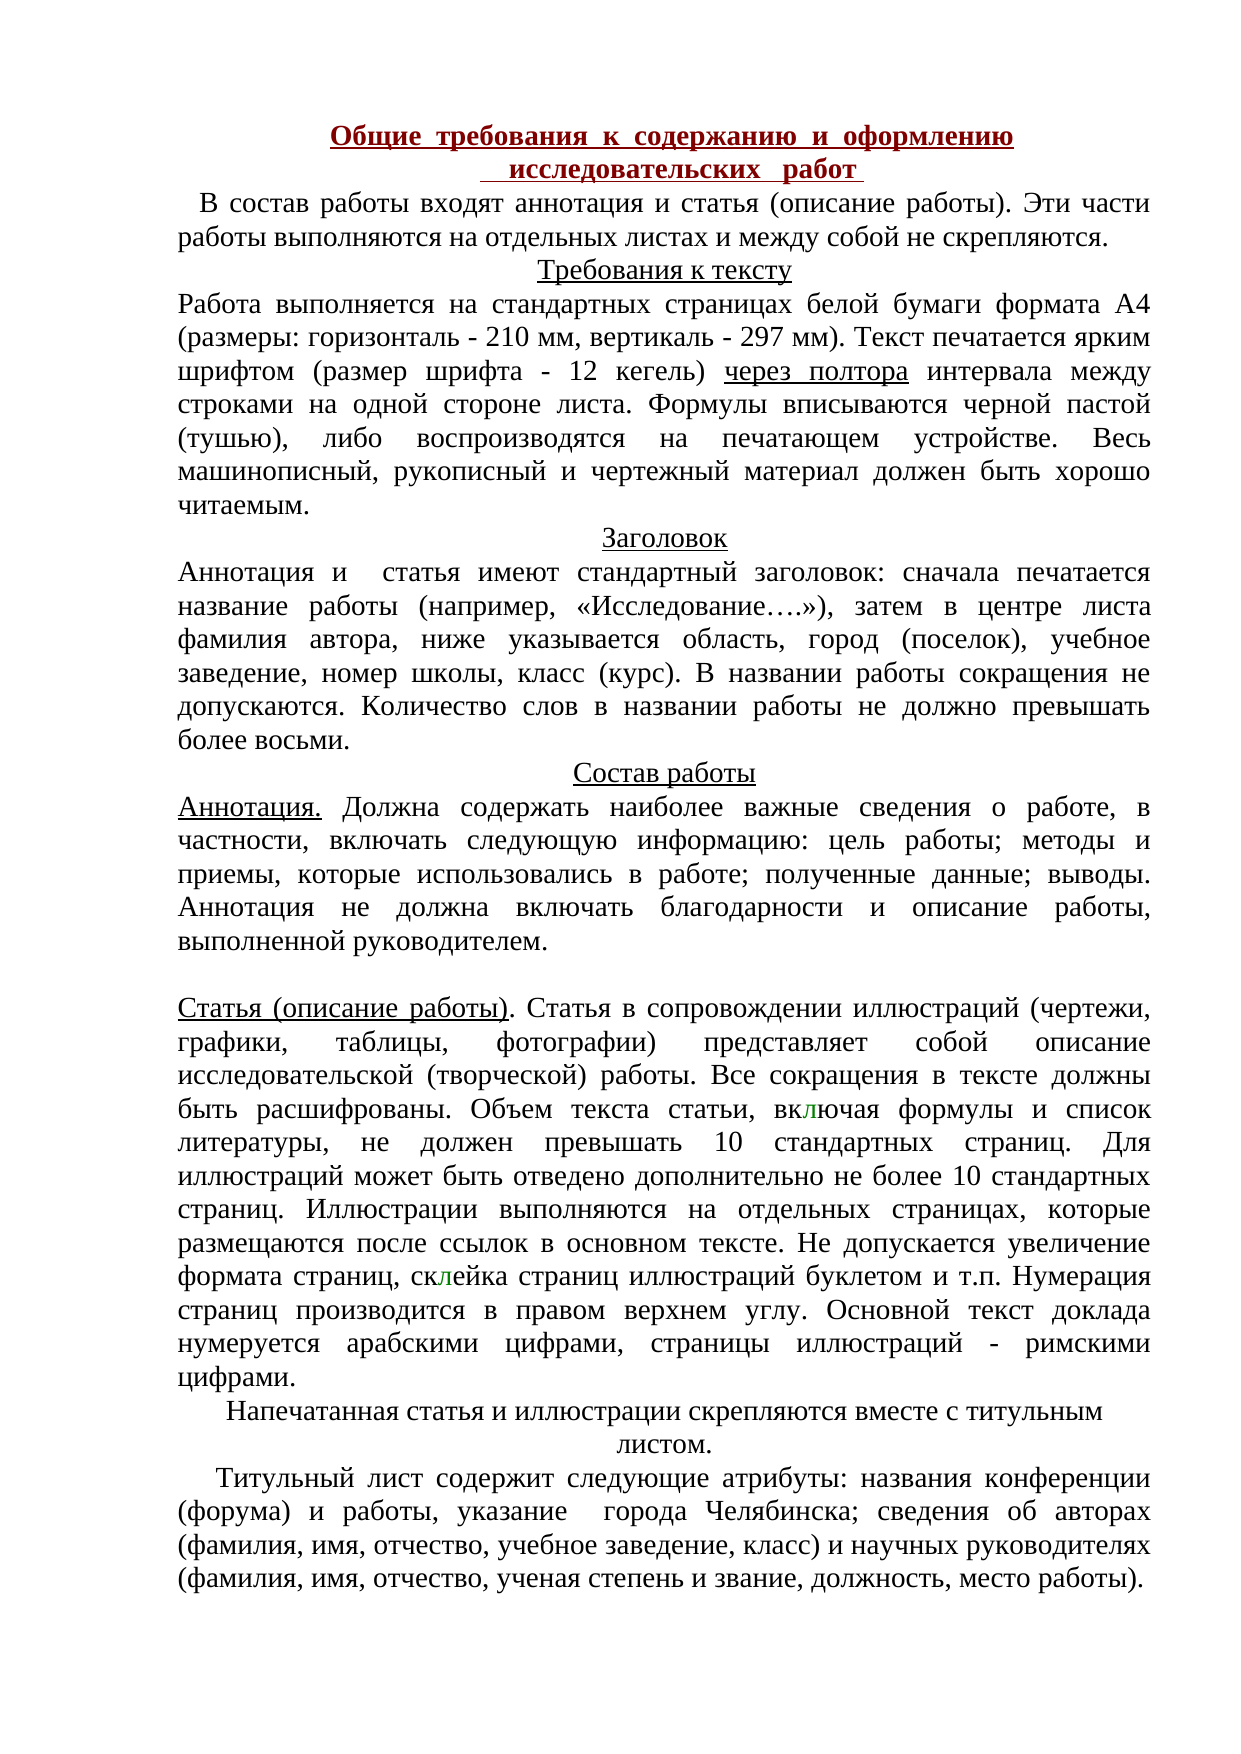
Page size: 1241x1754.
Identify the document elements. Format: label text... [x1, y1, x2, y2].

text Напечатанная статья и иллюстрации скрепляются вместе с титульным листом. [177, 1393, 1152, 1460]
text В состав работы входят аннотация и статья (описание работы). Эти части работы выполняются на отдельных листах и между собой не скрепляются. [177, 185, 1152, 252]
text Требования к тексту [177, 252, 1152, 286]
text Статья (описание работы). Статья в сопровождении иллюстраций (чертежи, графики, таблицы, фотографии) представляет собой описание исследовательской (творческой) работы. Все сокращения в тексте должны быть расшифрованы. Объем текста статьи, включая формулы и список литературы, не должен превышать 10 стандартных страниц. Для иллюстраций может быть отведено дополнительно не более 10 стандартных страниц. Иллюстрации выполняются на отдельных страницах, которые размещаются после ссылок в основном тексте. Не допускается увеличение формата страниц, склейка страниц иллюстраций буклетом и т.п. Нумерация страниц производится в правом верхнем углу. Основной текст доклада нумеруется арабскими цифрами, страницы иллюстраций - римскими цифрами. [177, 990, 1152, 1393]
text Аннотация. Должна содержать наиболее важные сведения о работе, в частности, включать следующую информацию: цель работы; методы и приемы, которые использовались в работе; полученные данные; выводы. Аннотация не должна включать благодарности и описание работы, выполненной руководителем. [177, 789, 1152, 957]
text Титульный лист содержит следующие атрибуты: названия конференции (форума) и работы, указание города Челябинска; сведения об авторах (фамилия, имя, отчество, учебное заведение, класс) и научных руководителях (фамилия, имя, отчество, ученая степень и звание, должность, место работы). [177, 1460, 1152, 1594]
text Аннотация и статья имеют стандартный заголовок: сначала печатается название работы (например, «Исследование….»), затем в центре листа фамилия автора, ниже указывается область, город (поселок), учебное заведение, номер школы, класс (курс). В названии работы сокращения не допускаются. Количество слов в названии работы не должно превышать более восьми. [177, 554, 1152, 755]
text Состав работы [177, 755, 1152, 789]
text исследовательских работ [177, 152, 1152, 185]
text Работа выполняется на стандартных страницах белой бумаги формата А4 (размеры: горизонталь - 210 мм, вертикаль - 297 мм). Текст печатается ярким шрифтом (размер шрифта - 12 кегель) через полтора интервала между строками на одной стороне листа. Формулы вписываются черной пастой (тушью), либо воспроизводятся на печатающем устройстве. Весь машинописный, рукописный и чертежный материал должен быть хорошо читаемым. [177, 286, 1152, 521]
text Общие требования к содержанию и оформлению [177, 118, 1152, 152]
text Заголовок [177, 521, 1152, 554]
